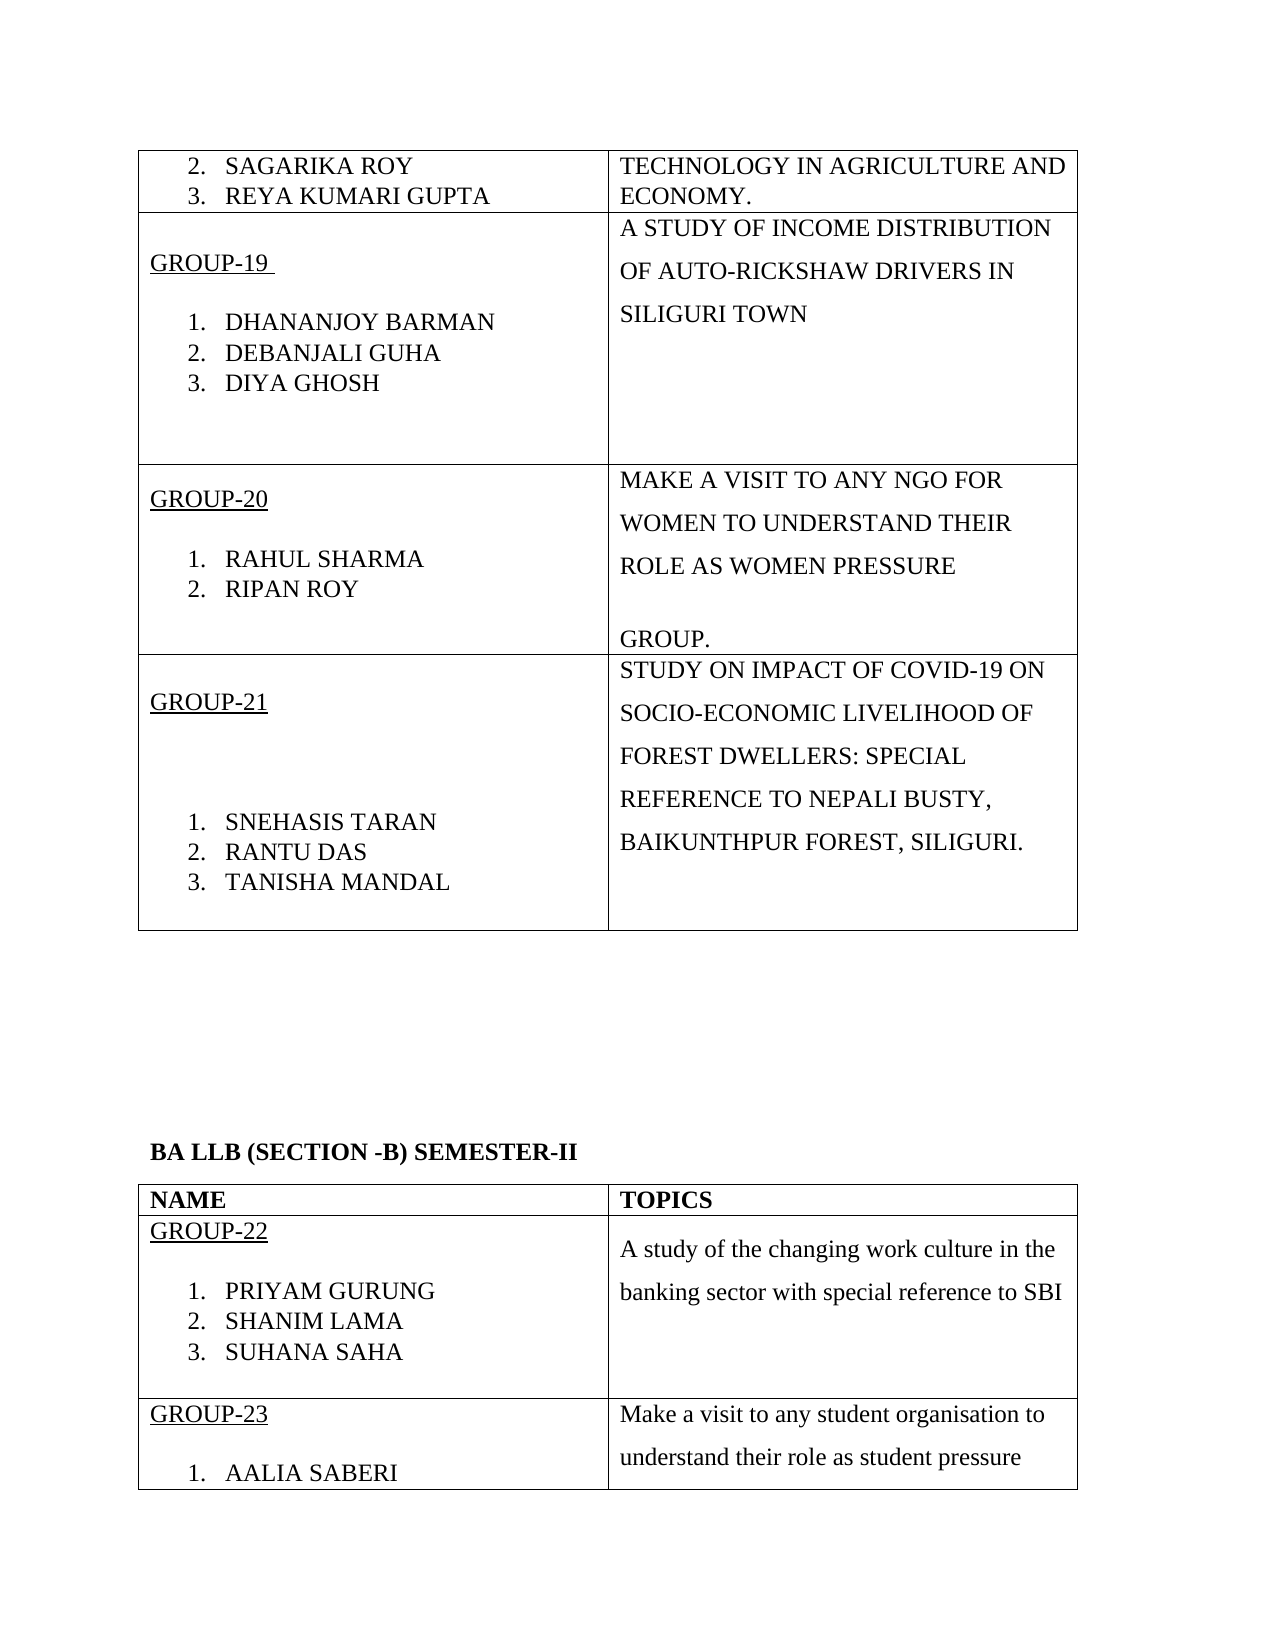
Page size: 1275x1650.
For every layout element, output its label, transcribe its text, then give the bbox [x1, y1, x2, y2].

table_header NAME [139, 1185, 608, 1215]
table_cell STUDY ON IMPACT OF COVID-19 ON SOCIO-ECONOMIC LIVELIHOOD OF FOREST DWELLERS: SPECIAL REFERENCE TO NEPALI BUSTY, BAIKUNTHPUR FOREST, SILIGURI. [609, 655, 1077, 930]
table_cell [609, 151, 1077, 212]
text BA LLB (SECTION -B) SEMESTER-II [150, 1137, 1125, 1166]
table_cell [139, 151, 608, 212]
table_cell GROUP-19 DHANANJOY BARMAN DEBANJALI GUHA DIYA GHOSH [139, 213, 608, 464]
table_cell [609, 1399, 1077, 1489]
table_cell GROUP-22 PRIYAM GURUNG SHANIM LAMA SUHANA SAHA [139, 1216, 608, 1398]
table_cell GROUP-21 SNEHASIS TARAN RANTU DAS TANISHA MANDAL [139, 655, 608, 930]
table_header TOPICS [609, 1185, 1077, 1215]
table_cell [139, 1399, 608, 1489]
table_cell A study of the changing work culture in the banking sector with special reference to SBI [609, 1216, 1077, 1398]
table_cell GROUP-20 RAHUL SHARMA RIPAN ROY [139, 465, 608, 654]
table_cell MAKE A VISIT TO ANY NGO FOR WOMEN TO UNDERSTAND THEIR ROLE AS WOMEN PRESSURE GROUP. [609, 465, 1077, 654]
table_cell A STUDY OF INCOME DISTRIBUTION OF AUTO-RICKSHAW DRIVERS IN SILIGURI TOWN [609, 213, 1077, 464]
